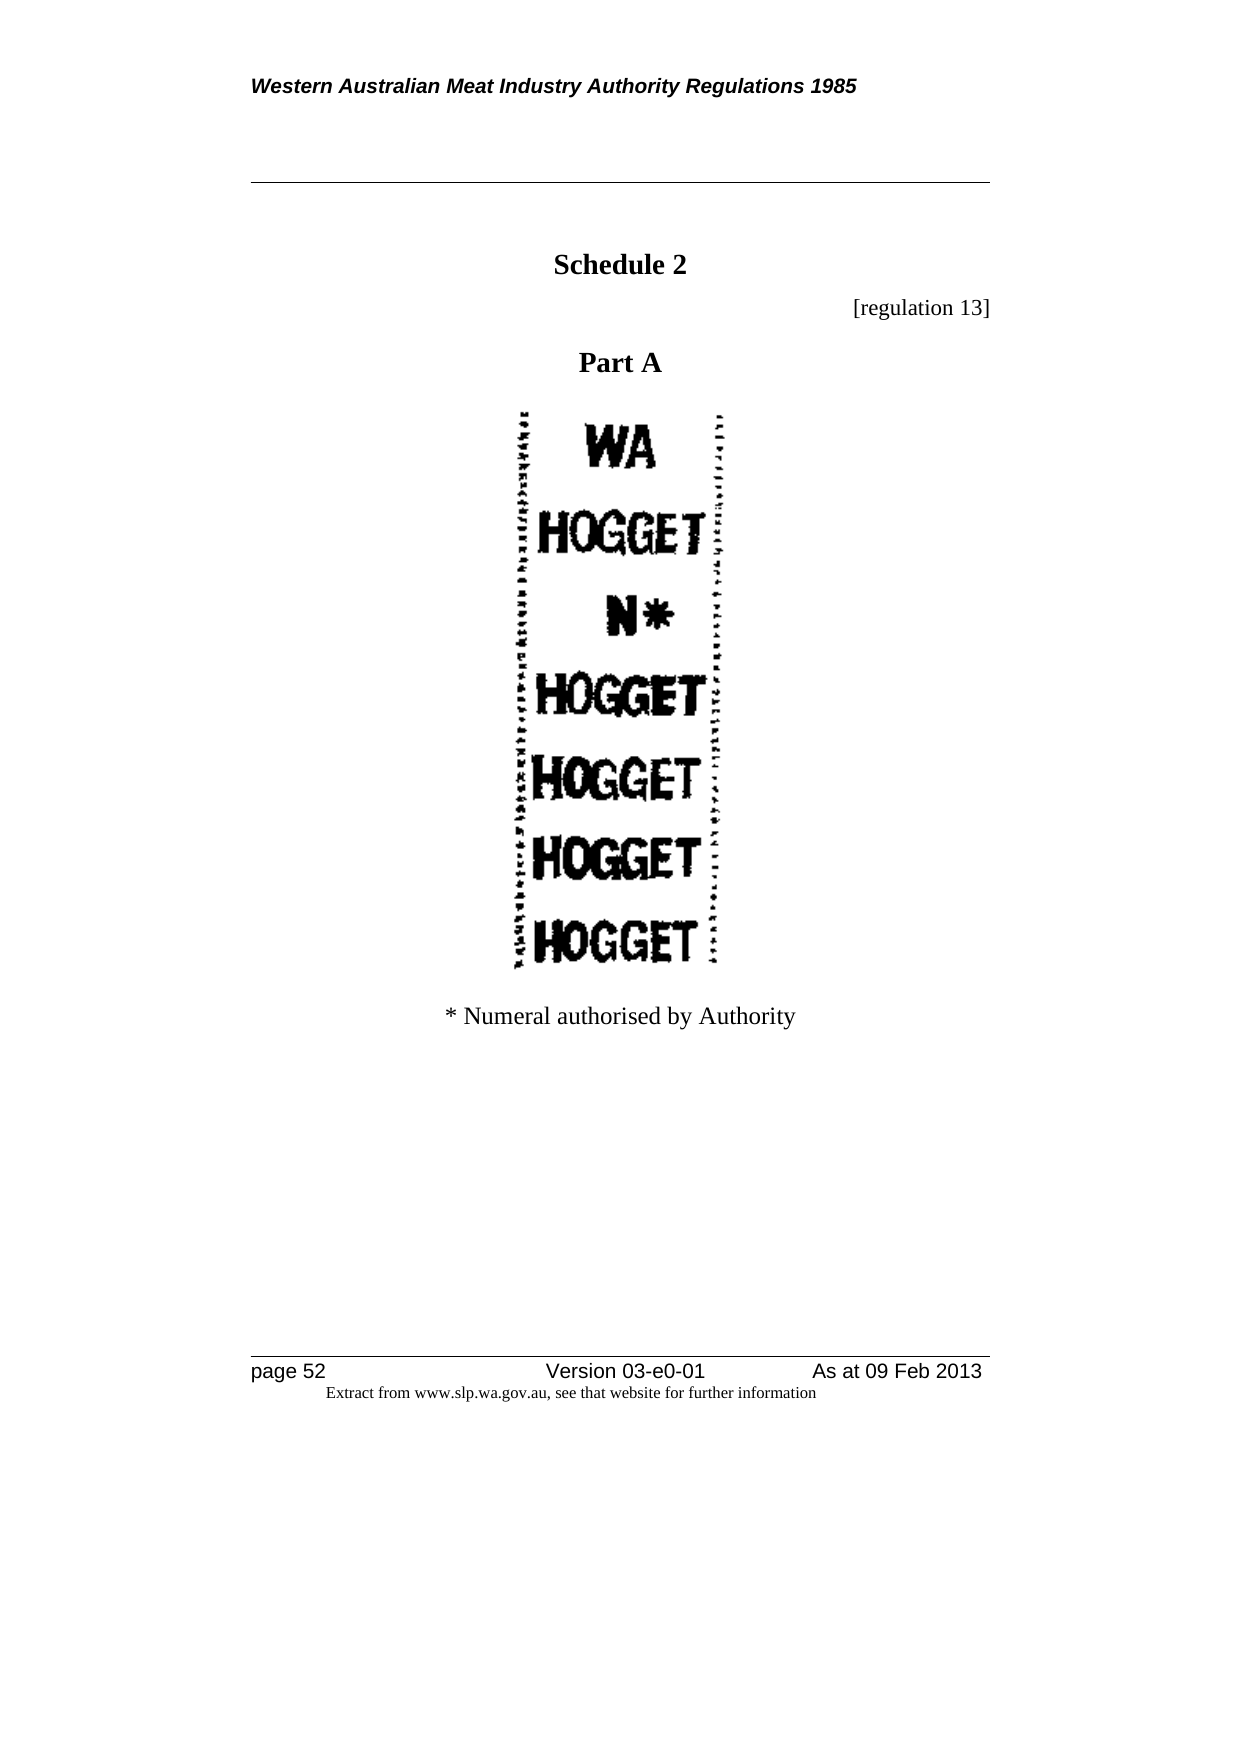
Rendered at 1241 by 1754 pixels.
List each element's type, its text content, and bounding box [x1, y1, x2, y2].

picture [502, 403, 739, 985]
text * Numeral authorised by Authority [251, 1001, 990, 1030]
text [regulation 13] [251, 293, 990, 320]
subtitle Schedule 2 [251, 247, 990, 281]
subtitle Part A [251, 345, 990, 378]
